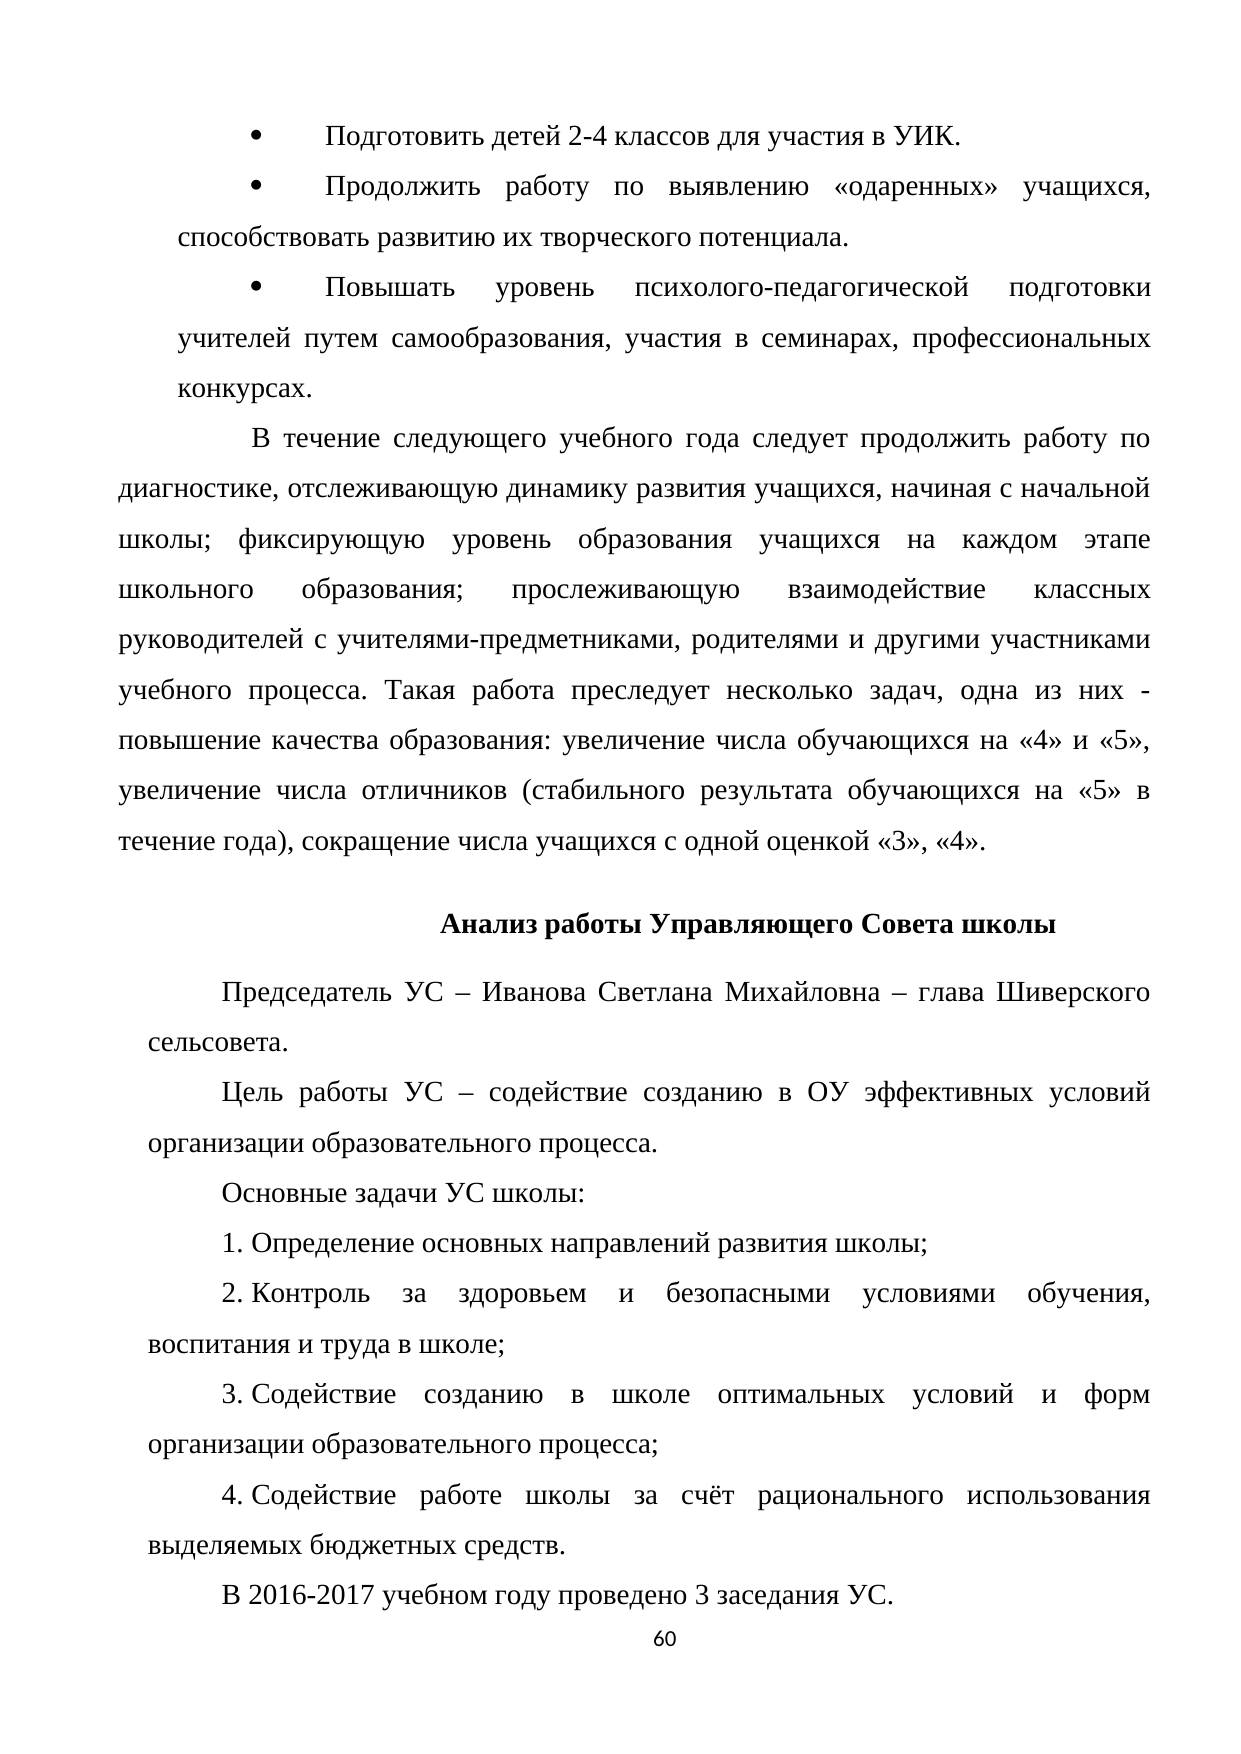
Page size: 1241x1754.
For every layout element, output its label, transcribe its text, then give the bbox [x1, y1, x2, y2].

list Определение основных направлений развития школы; [148, 1225, 1152, 1259]
list Содействие работе школы за счёт рационального использования выделяемых бюджетных средств. [148, 1477, 1152, 1561]
text Анализ работы Управляющего Совета школы [345, 907, 1152, 940]
list Содействие созданию в школе оптимальных условий и форм организации образовательного процесса; [148, 1376, 1152, 1460]
list Продолжить работу по выявлению «одаренных» учащихся, способствовать развитию их творческого потенциала. [177, 168, 1152, 252]
text Основные задачи УС школы: [148, 1175, 1152, 1208]
list Контроль за здоровьем и безопасными условиями обучения, воспитания и труда в школе; [148, 1276, 1152, 1359]
text Цель работы УС – содействие созданию в ОУ эффективных условий организации образовательного процесса. [148, 1074, 1152, 1158]
text Председатель УС – Иванова Светлана Михайловна – глава Шиверского сельсовета. [148, 974, 1152, 1058]
text В течение следующего учебного года следует продолжить работу по диагностике, отслеживающую динамику развития учащихся, начиная с начальной школы; фиксирующую уровень образования учащихся на каждом этапе школьного образования; прослеживающую взаимодействие классных руководителей с учителями-предметниками, родителями и другими участниками учебного процесса. Такая работа преследует несколько задач, одна из них - повышение качества образования: увеличение числа обучающихся на «4» и «5», увеличение числа отличников (стабильного результата обучающихся на «5» в течение года), сокращение числа учащихся с одной оценкой «3», «4». [118, 420, 1152, 856]
text В 2016-2017 учебном году проведено 3 заседания УС. [148, 1577, 1152, 1611]
list Подготовить детей 2-4 классов для участия в УИК. [177, 118, 1152, 152]
list Повышать уровень психолого-педагогической подготовки учителей путем самообразования, участия в семинарах, профессиональных конкурсах. [177, 269, 1152, 403]
